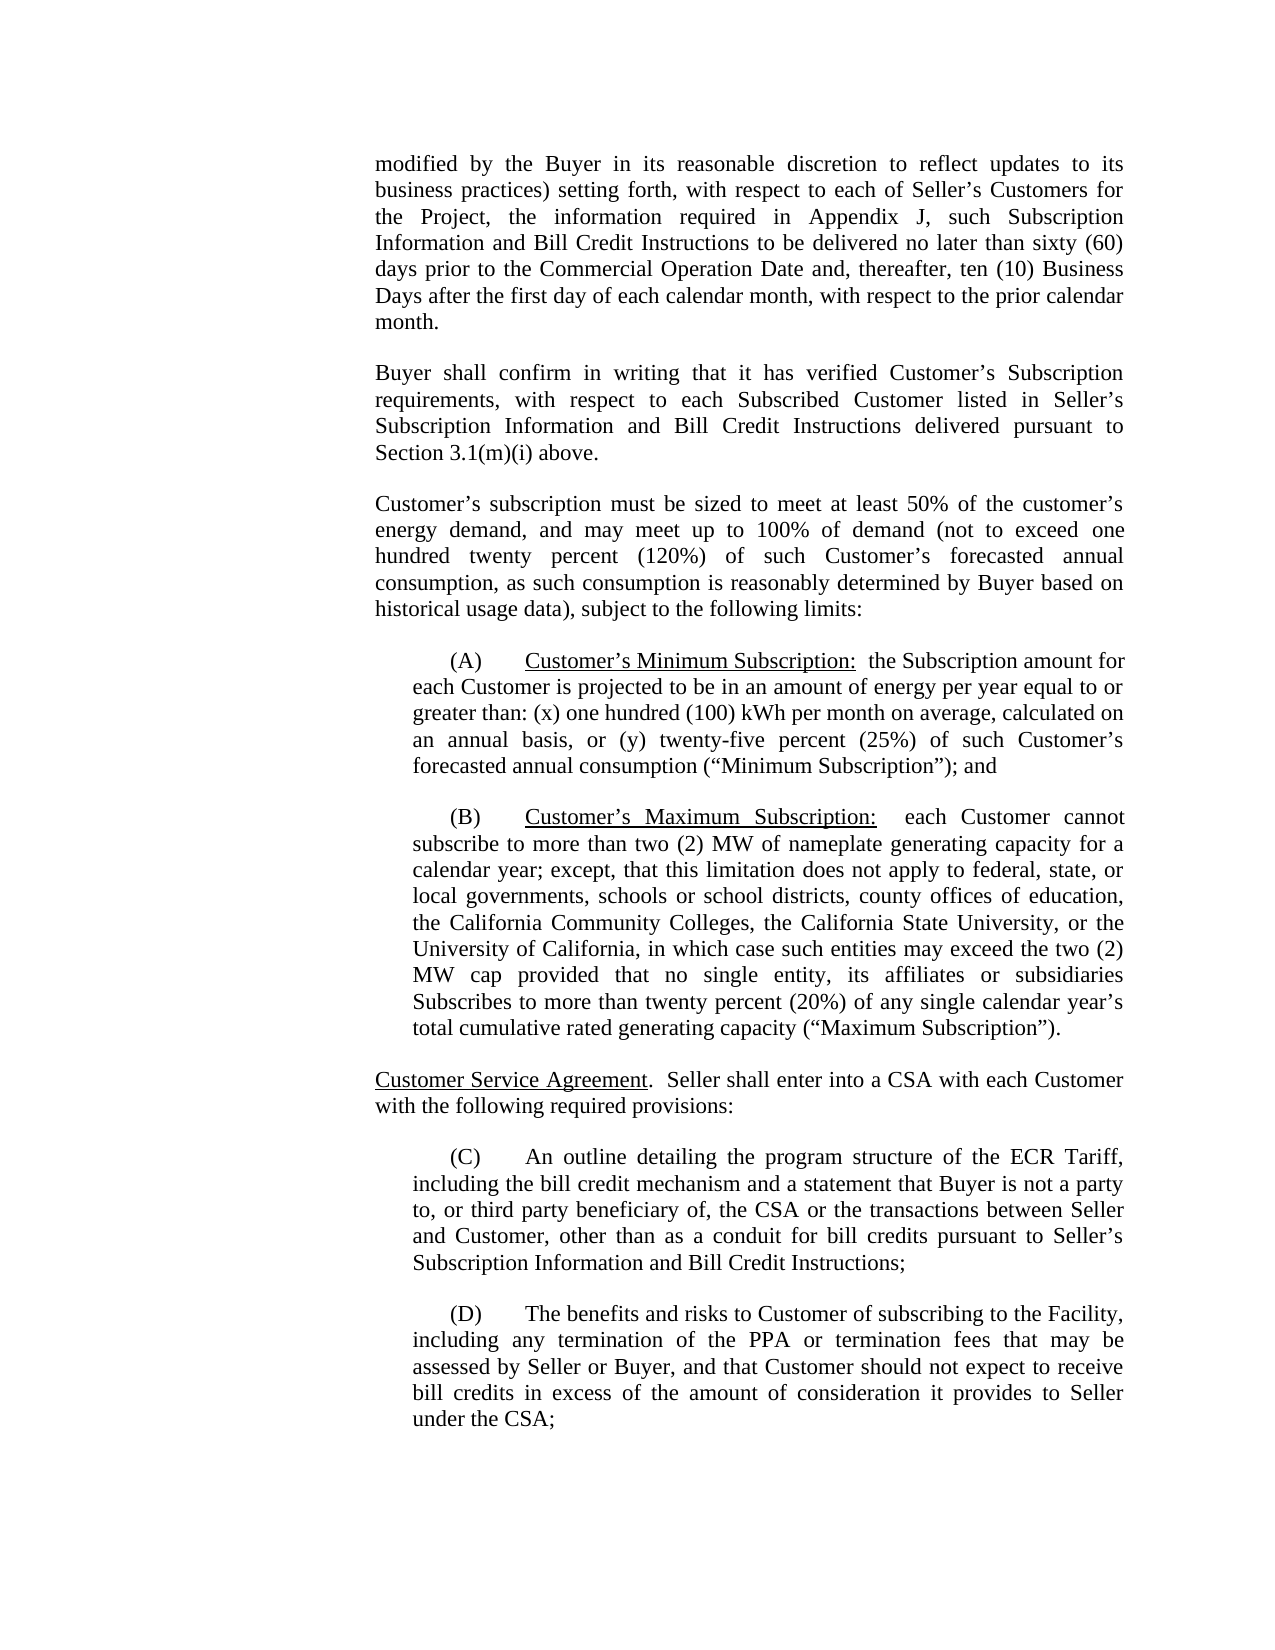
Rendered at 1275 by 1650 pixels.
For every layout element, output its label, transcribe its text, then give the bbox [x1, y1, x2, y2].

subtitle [375, 150, 1125, 334]
subtitle An outline detailing the program structure of the ECR Tariff, including the bill credit mechanism and a statement that Buyer is not a party to, or third party beneficiary of, the CSA or the transactions between Seller and Customer, other than as a conduit for bill credits pursuant to Seller’s Subscription Information and Bill Credit Instructions; [412, 1143, 1125, 1275]
subtitle The benefits and risks to Customer of subscribing to the Facility, including any termination of the PPA or termination fees that may be assessed by Seller or Buyer, and that Customer should not expect to receive bill credits in excess of the amount of consideration it provides to Seller under the CSA; [412, 1300, 1125, 1432]
subtitle Customer’s subscription must be sized to meet at least 50% of the customer’s energy demand, and may meet up to 100% of demand (not to exceed one hundred twenty percent (120%) of such Customer’s forecasted annual consumption, as such consumption is reasonably determined by Buyer based on historical usage data), subject to the following limits: [375, 490, 1125, 622]
subtitle Customer Service Agreement. Seller shall enter into a CSA with each Customer with the following required provisions: [375, 1066, 1125, 1118]
subtitle Customer’s Maximum Subscription: each Customer cannot subscribe to more than two (2) MW of nameplate generating capacity for a calendar year; except, that this limitation does not apply to federal, state, or local governments, schools or school districts, county offices of education, the California Community Colleges, the California State University, or the University of California, in which case such entities may exceed the two (2) MW cap provided that no single entity, its affiliates or subsidiaries Subscribes to more than twenty percent (20%) of any single calendar year’s total cumulative rated generating capacity (“Maximum Subscription”). [412, 803, 1125, 1041]
subtitle Customer’s Minimum Subscription: the Subscription amount for each Customer is projected to be in an amount of energy per year equal to or greater than: (x) one hundred (100) kWh per month on average, calculated on an annual basis, or (y) twenty-five percent (25%) of such Customer’s forecasted annual consumption (“Minimum Subscription”); and [412, 647, 1125, 778]
subtitle Buyer shall confirm in writing that it has verified Customer’s Subscription requirements, with respect to each Subscribed Customer listed in Seller’s Subscription Information and Bill Credit Instructions delivered pursuant to Section 3.1(m)(i) above. [375, 359, 1125, 465]
